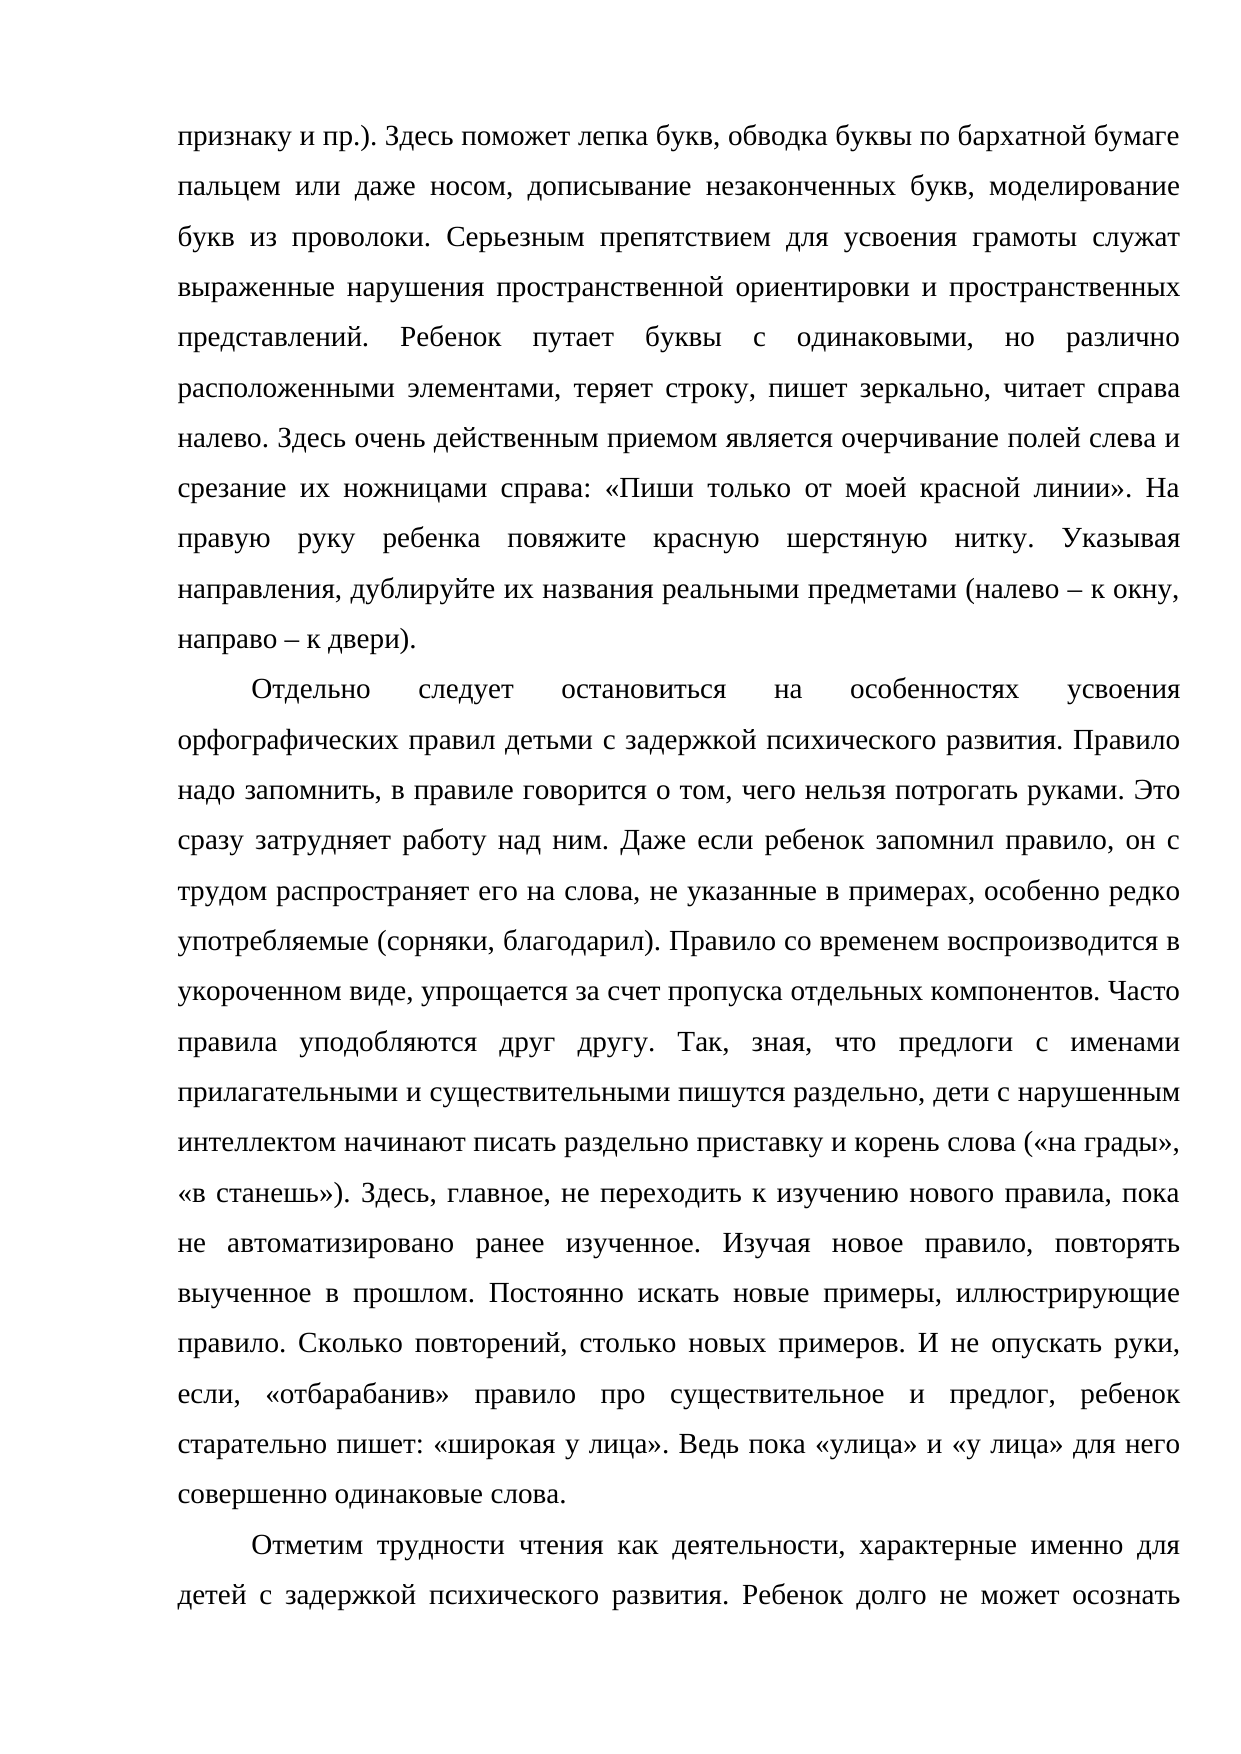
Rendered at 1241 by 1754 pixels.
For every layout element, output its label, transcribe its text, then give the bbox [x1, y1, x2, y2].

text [177, 1527, 1181, 1611]
text Отдельно следует остановиться на особенностях усвоения орфографических правил детьми с задержкой психического развития. Правило надо запомнить, в правиле говорится о том, чего нельзя потрогать руками. Это сразу затрудняет работу над ним. Даже если ребенок запомнил правило, он с трудом распространяет его на слова, не указанные в примерах, особенно редко употребляемые (сорняки, благодарил). Правило со временем воспроизводится в укороченном виде, упрощается за счет пропуска отдельных компонентов. Часто правила уподобляются друг другу. Так, зная, что предлоги с именами прилагательными и существительными пишутся раздельно, дети с нарушенным интеллектом начинают писать раздельно приставку и корень слова («на грады», «в станешь»). Здесь, главное, не переходить к изучению нового правила, пока не автоматизировано ранее изученное. Изучая новое правило, повторять выученное в прошлом. Постоянно искать новые примеры, иллюстрирующие правило. Сколько повторений, столько новых примеров. И не опускать руки, если, «отбарабанив» правило про существительное и предлог, ребенок старательно пишет: «широкая у лица». Ведь пока «улица» и «у лица» для него совершенно одинаковые слова. [177, 672, 1181, 1510]
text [177, 118, 1181, 655]
